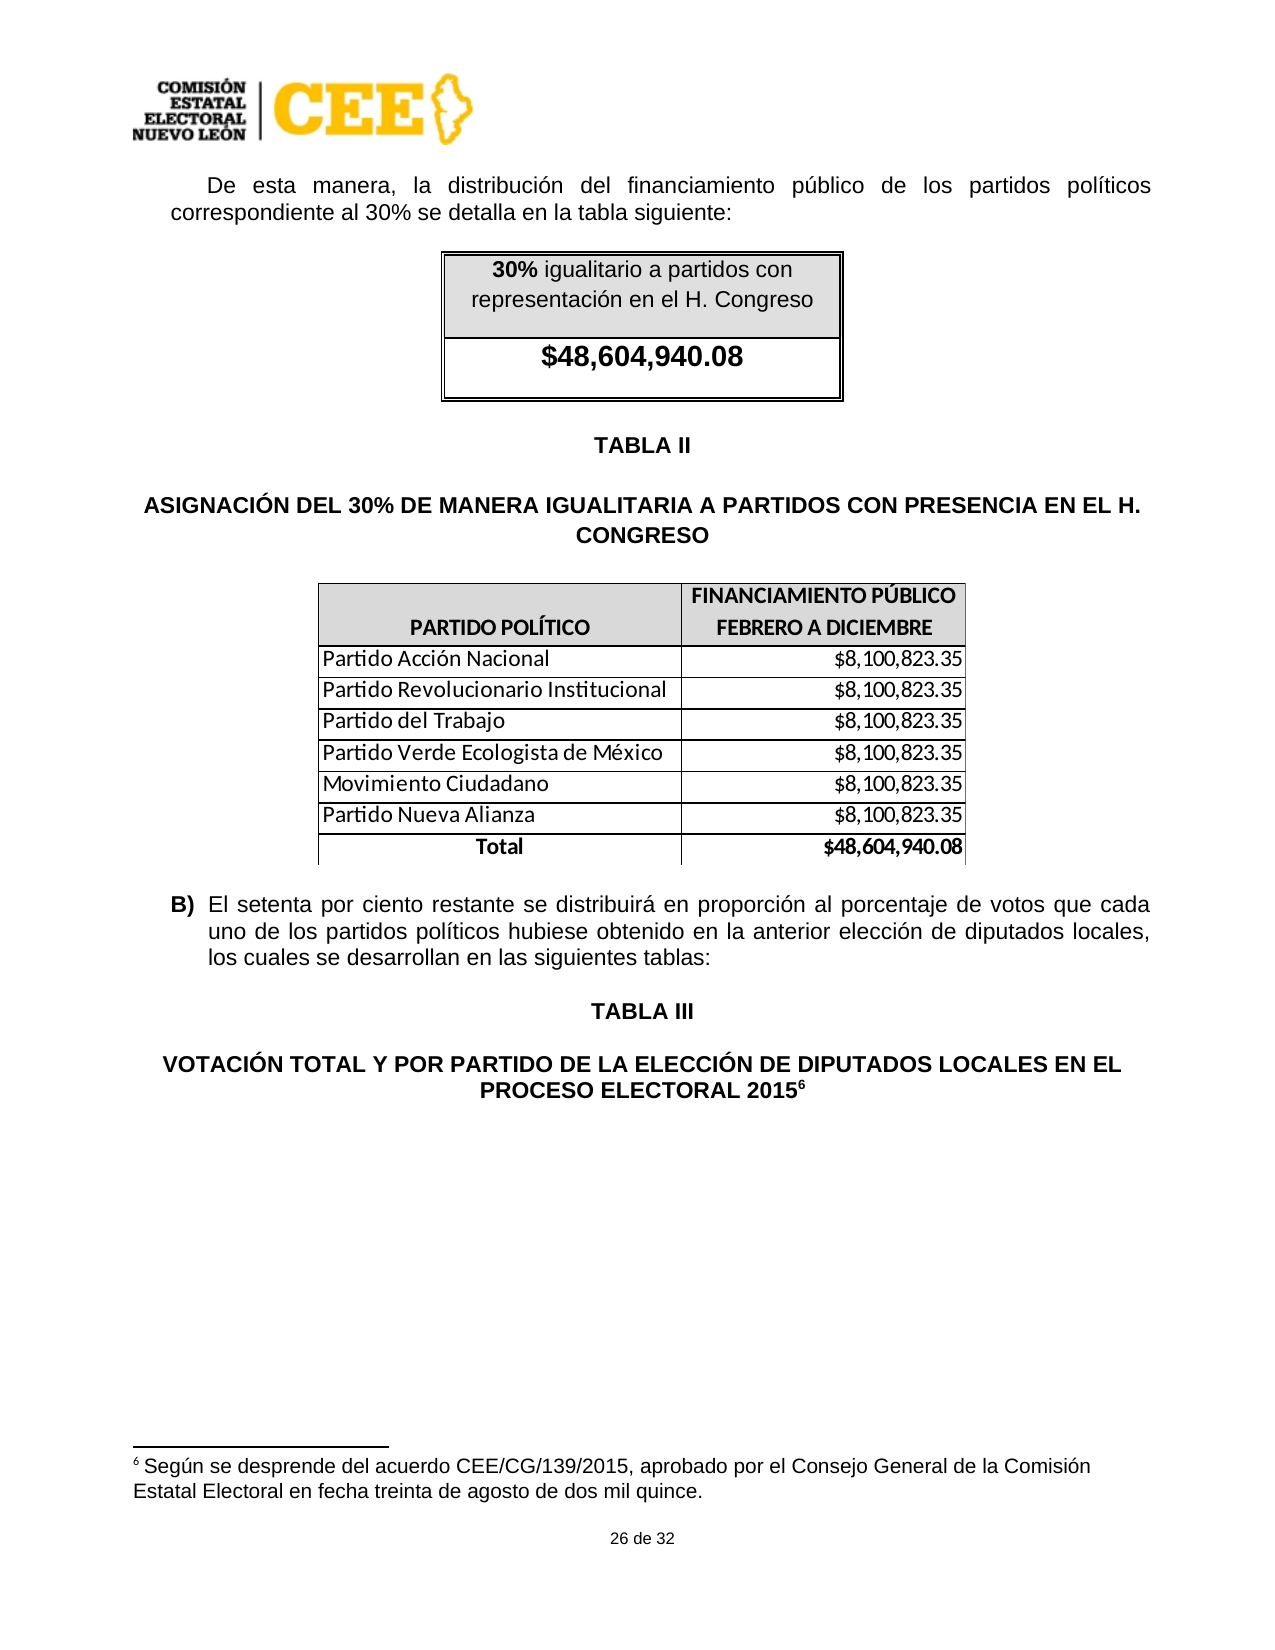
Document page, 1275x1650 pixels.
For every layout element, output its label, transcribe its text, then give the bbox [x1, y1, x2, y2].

text De esta manera, la distribución del financiamiento público de los partidos políticos correspondiente al 30% se detalla en la tabla siguiente: [170, 172, 1152, 225]
list El setenta por ciento restante se distribuirá en proporción al porcentaje de votos que cada uno de los partidos políticos hubiese obtenido en la anterior elección de diputados locales, los cuales se desarrollan en las siguientes tablas: [170, 891, 1152, 970]
picture [132, 73, 474, 145]
text VOTACIÓN TOTAL Y POR PARTIDO DE LA ELECCIÓN DE DIPUTADOS LOCALES EN EL PROCESO ELECTORAL 2015 [133, 1051, 1152, 1104]
table_header 30% igualitario a partidos con representación en el H. Congreso [445, 256, 839, 337]
text ASIGNACIÓN DEL 30% DE MANERA IGUALITARIA A PARTIDOS CON PRESENCIA EN EL H. CONGRESO [133, 492, 1152, 549]
table_cell $48,604,940.08 [445, 339, 839, 397]
text TABLA II [133, 432, 1152, 458]
text TABLA III [133, 998, 1152, 1025]
